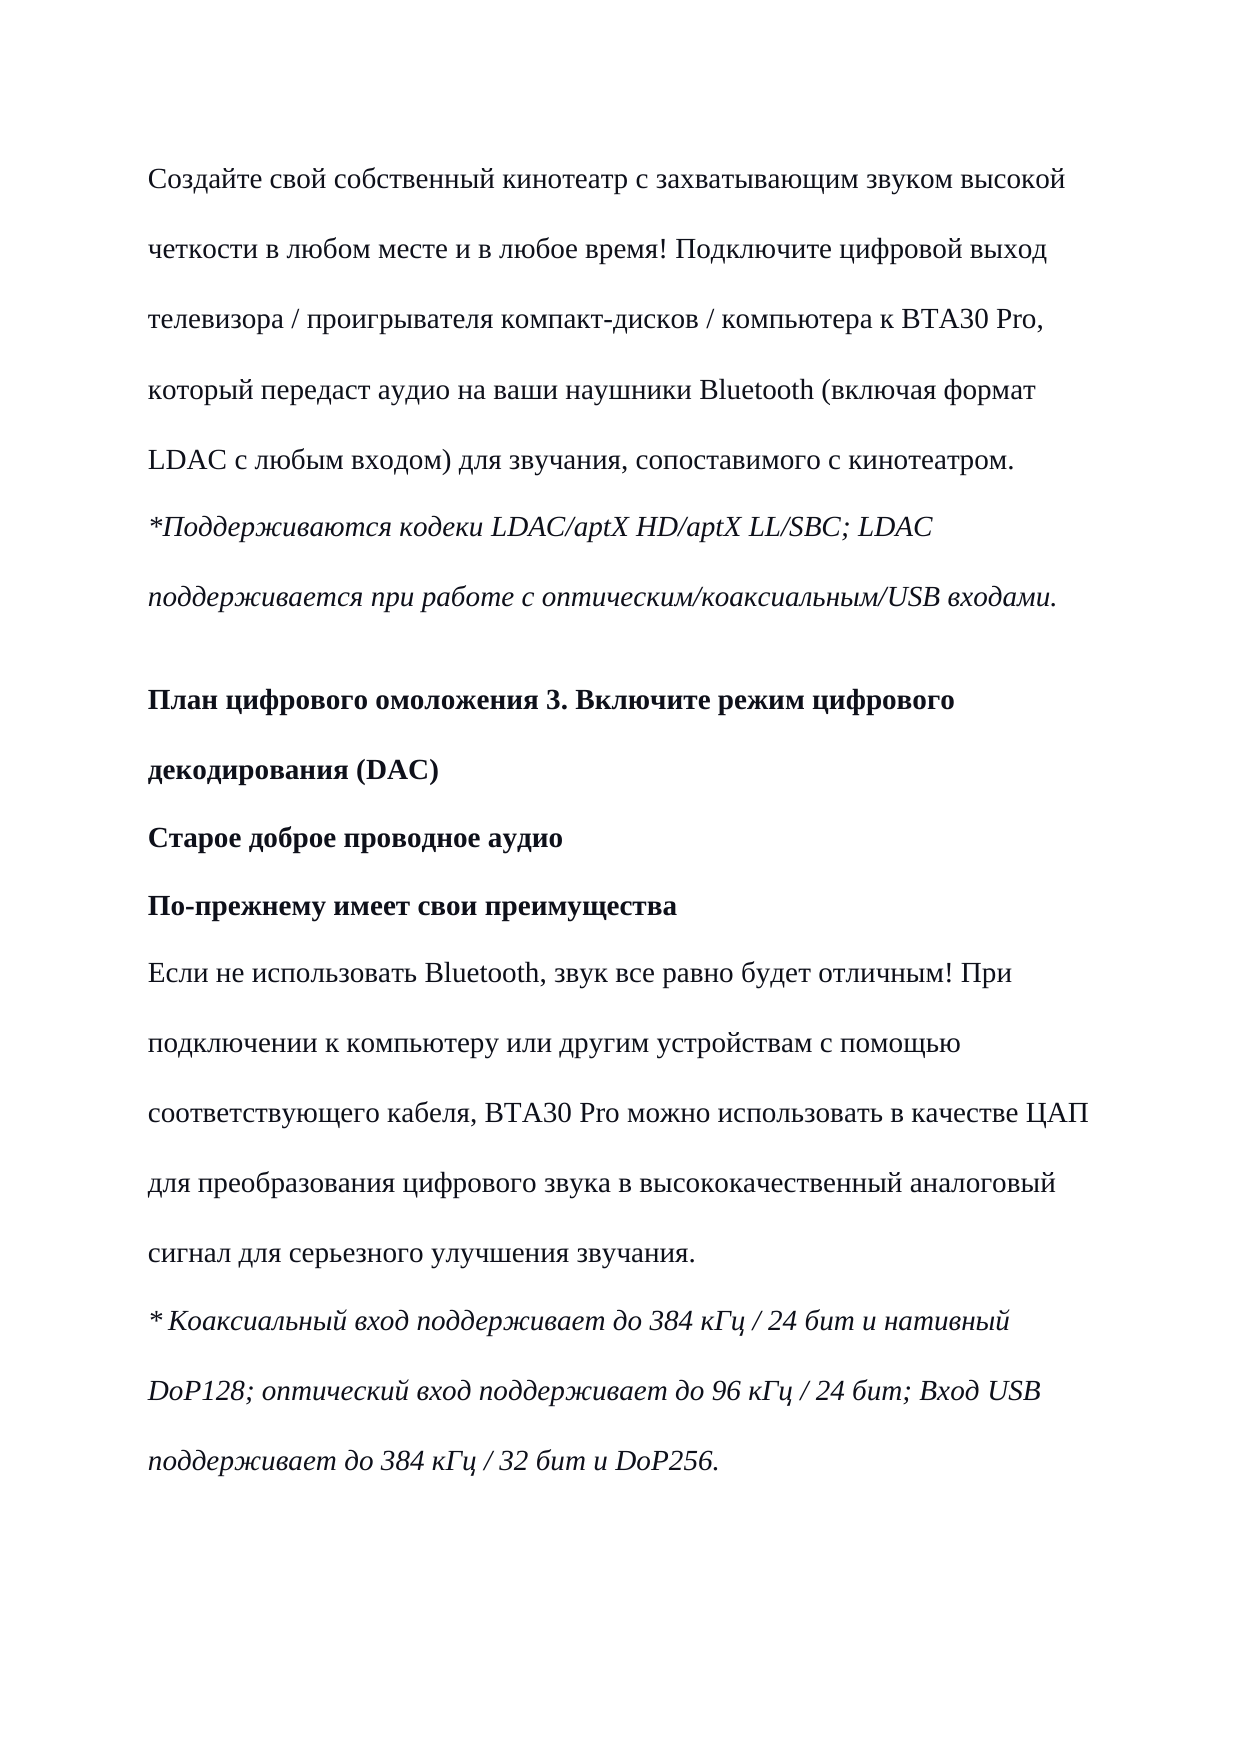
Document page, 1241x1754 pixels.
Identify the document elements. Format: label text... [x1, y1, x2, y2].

text План цифрового омоложения 3. Включите режим цифрового декодирования (DAC) [148, 667, 1093, 802]
text По-прежнему имеет свои преимущества [148, 872, 1093, 937]
text *Поддерживаются кодеки LDAC/aptX HD/aptX LL/SBC; LDAC поддерживается при работе с оптическим/коаксиальным/USB входами. [148, 494, 1093, 629]
text Создайте свой собственный кинотеатр с захватывающим звуком высокой четкости в любом месте и в любое время! Подключите цифровой выход телевизора / проигрывателя компакт-дисков / компьютера к BTA30 Pro, который передаст аудио на ваши наушники Bluetooth (включая формат LDAC с любым входом) для звучания, сопоставимого с кинотеатром. [148, 146, 1093, 491]
text Если не использовать Bluetooth, звук все равно будет отличным! При подключении к компьютеру или другим устройствам с помощью соответствующего кабеля, BTA30 Pro можно использовать в качестве ЦАП для преобразования цифрового звука в высококачественный аналоговый сигнал для серьезного улучшения звучания. [148, 939, 1093, 1285]
text Старое доброе проводное аудио [148, 804, 1093, 869]
text * Коаксиальный вход поддерживает до 384 кГц / 24 бит и нативный DoP128; оптический вход поддерживает до 96 кГц / 24 бит; Вход USB поддерживает до 384 кГц / 32 бит и DoP256. [148, 1287, 1093, 1493]
